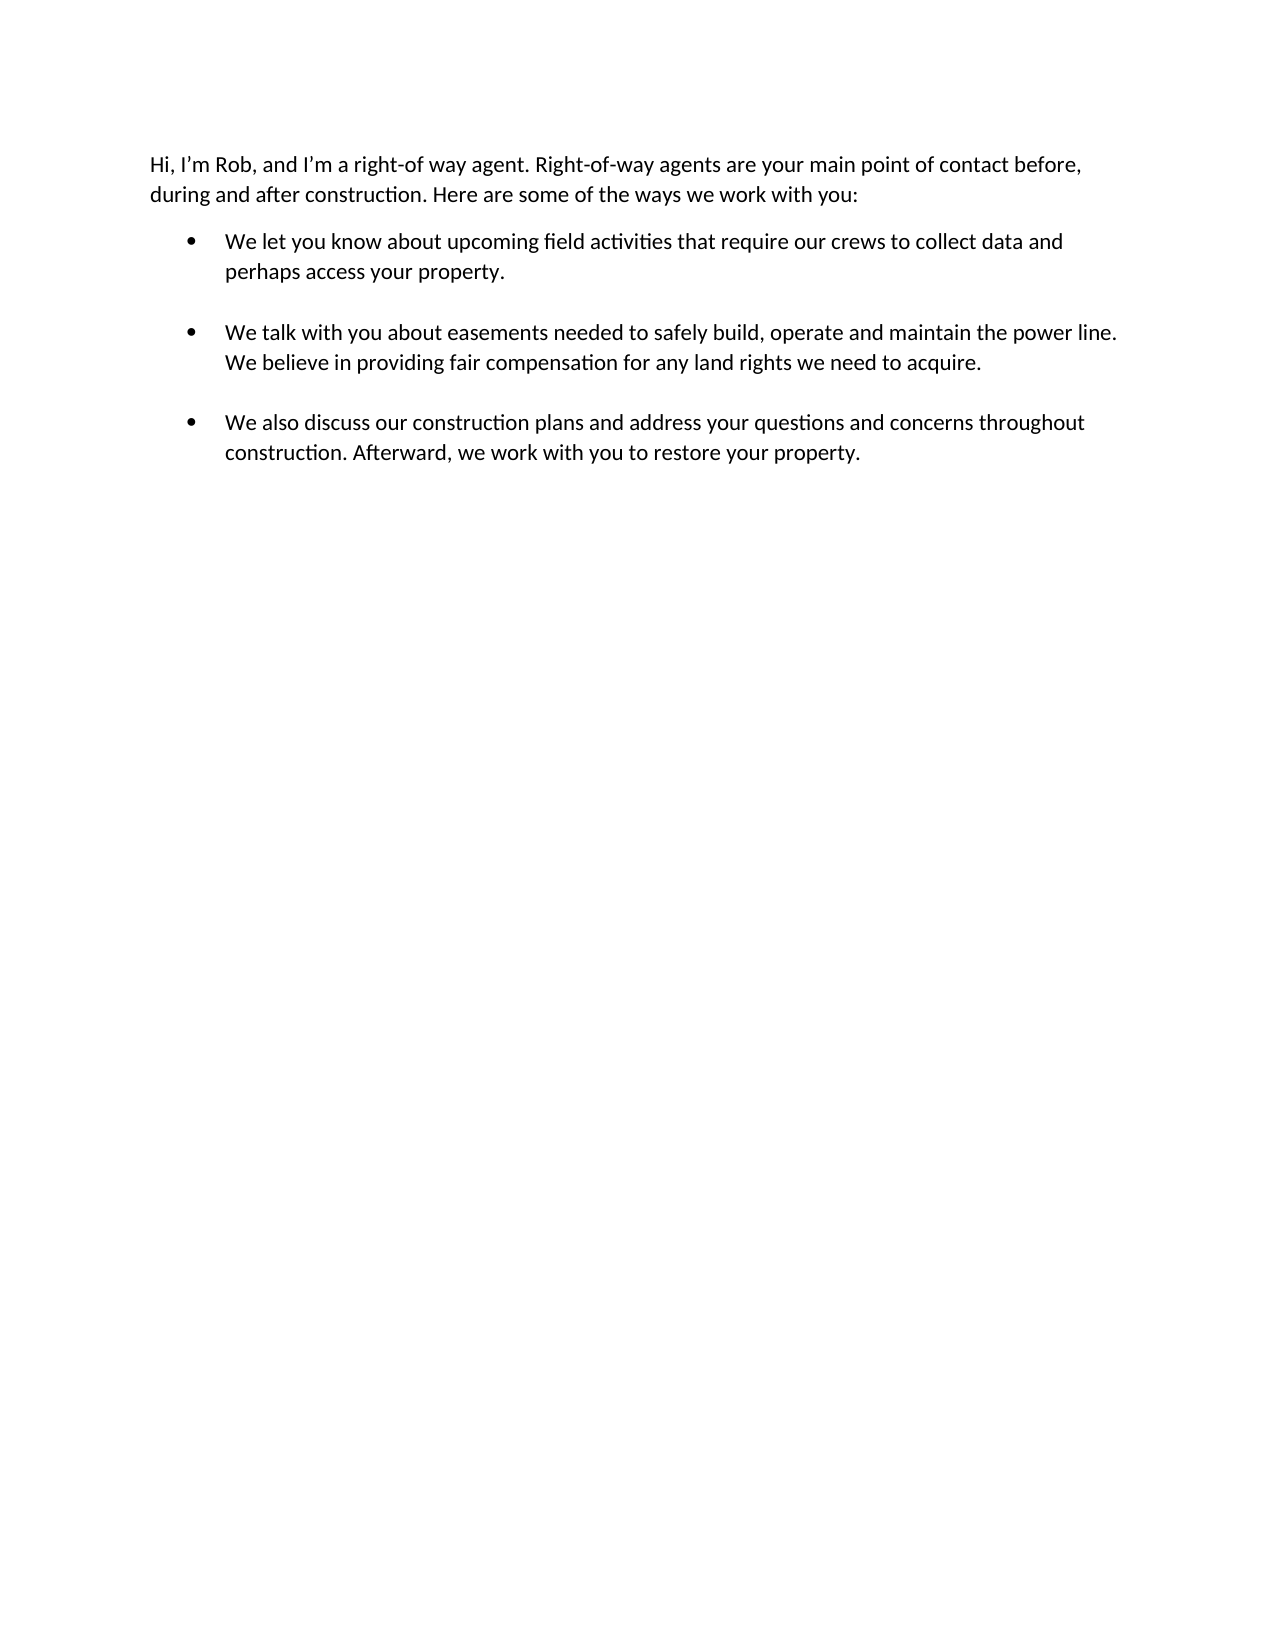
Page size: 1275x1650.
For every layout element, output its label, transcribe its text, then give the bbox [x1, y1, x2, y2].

list We let you know about upcoming field activities that require our crews to collect data and perhaps access your property. [187, 227, 1125, 285]
list We talk with you about easements needed to safely build, operate and maintain the power line. We believe in providing fair compensation for any land rights we need to acquire. [187, 318, 1125, 376]
text Hi, I’m Rob, and I’m a right-of way agent. Right-of-way agents are your main point of contact before, during and after construction. Here are some of the ways we work with you: [150, 150, 1125, 208]
list We also discuss our construction plans and address your questions and concerns throughout construction. Afterward, we work with you to restore your property. [187, 408, 1125, 467]
